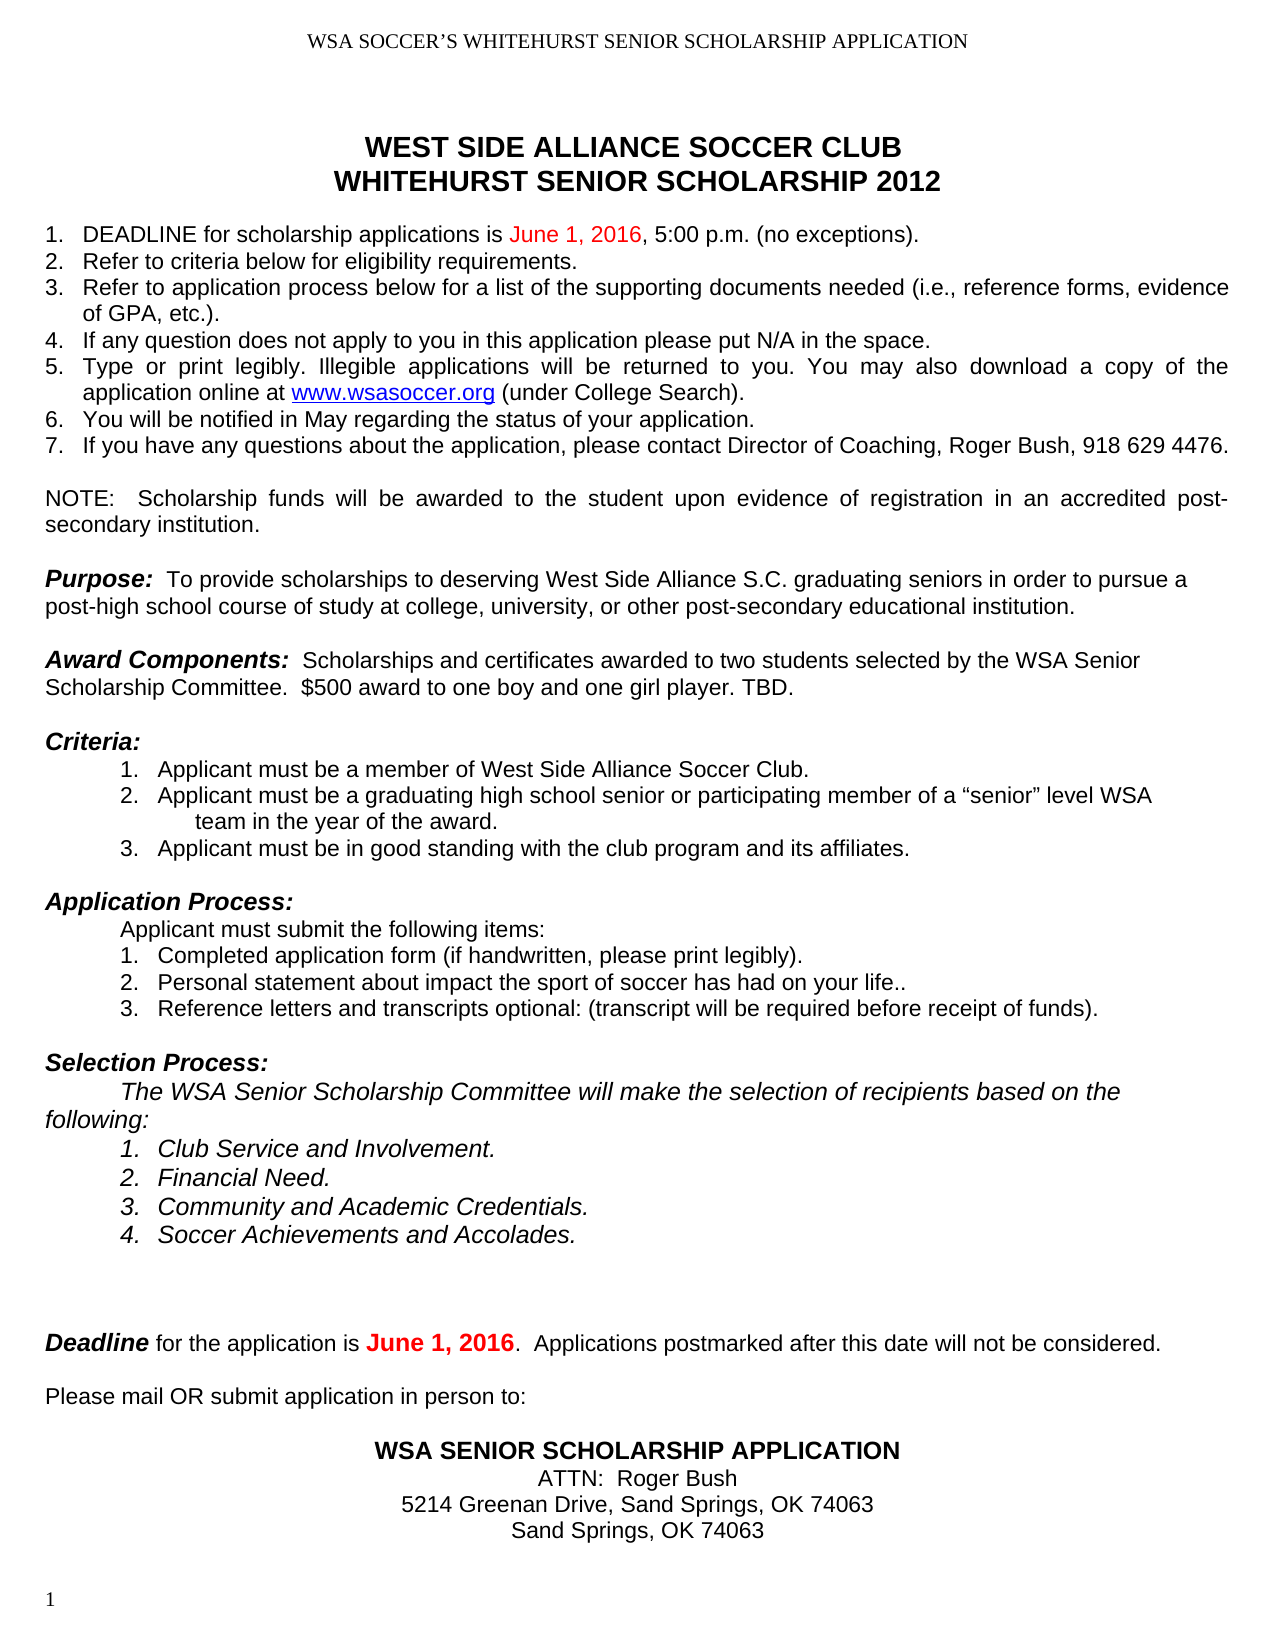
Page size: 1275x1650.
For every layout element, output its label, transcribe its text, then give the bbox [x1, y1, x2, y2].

list Refer to criteria below for eligibility requirements. [45, 248, 1230, 274]
list Reference letters and transcripts optional: (transcript will be required before receipt of funds). [120, 995, 1230, 1021]
list DEADLINE for scholarship applications is June 1, 2016, 5:00 p.m. (no exceptions). [45, 221, 1230, 248]
list Soccer Achievements and Accolades. [120, 1220, 1230, 1249]
list Refer to application process below for a list of the supporting documents needed (i.e., reference forms, evidence of GPA, etc.). [45, 274, 1230, 327]
text 5214 Greenan Drive, Sand Springs, OK 74063 [45, 1491, 1230, 1517]
list Financial Need. [120, 1163, 1230, 1192]
text WEST SIDE ALLIANCE SOCCER CLUB WHITEHURST SENIOR SCHOLARSHIP 2012 [45, 130, 1230, 197]
list If you have any questions about the application, please contact Director of Coaching, Roger Bush, 918 629 4476. [45, 432, 1230, 458]
text Application Process: [45, 887, 1230, 916]
text Selection Process: [45, 1048, 1230, 1077]
list Community and Academic Credentials. [120, 1192, 1230, 1220]
text Sand Springs, OK 74063 [45, 1517, 1230, 1544]
list Club Service and Involvement. [120, 1134, 1230, 1163]
text Criteria: [45, 727, 1230, 756]
text team in the year of the award. [157, 808, 1230, 834]
text WSA SENIOR SCHOLARSHIP APPLICATION [45, 1436, 1230, 1465]
text Applicant must submit the following items: [45, 916, 1230, 942]
list Applicant must be in good standing with the club program and its affiliates. [120, 834, 1230, 861]
list Personal statement about impact the sport of soccer has had on your life.. [120, 969, 1230, 995]
list Completed application form (if handwritten, please print legibly). [120, 942, 1230, 969]
list Applicant must be a member of West Side Alliance Soccer Club. [120, 756, 1230, 782]
list Type or print legibly. Illegible applications will be returned to you. You may also download a copy of the application online at www.wsasoccer.org (under College Search). [45, 353, 1230, 406]
text Please mail OR submit application in person to: [45, 1383, 1230, 1409]
text The WSA Senior Scholarship Committee will make the selection of recipients based on the following: [45, 1077, 1230, 1134]
text Purpose: To provide scholarships to deserving West Side Alliance S.C. graduating seniors in order to pursue a post-high school course of study at college, university, or other post-secondary educational institution. [45, 564, 1230, 619]
list If any question does not apply to you in this application please put N/A in the space. [45, 327, 1230, 353]
text Deadline for the application is June 1, 2016. Applications postmarked after this date will not be considered. [45, 1328, 1230, 1357]
text Award Components: Scholarships and certificates awarded to two students selected by the WSA Senior Scholarship Committee. $500 award to one boy and one girl player. TBD. [45, 645, 1230, 700]
list Applicant must be a graduating high school senior or participating member of a “senior” level WSA [120, 782, 1230, 808]
list You will be notified in May regarding the status of your application. [45, 406, 1230, 432]
text ATTN: Roger Bush [45, 1465, 1230, 1491]
text NOTE: Scholarship funds will be awarded to the student upon evidence of registration in an accredited post-secondary institution. [45, 485, 1230, 537]
